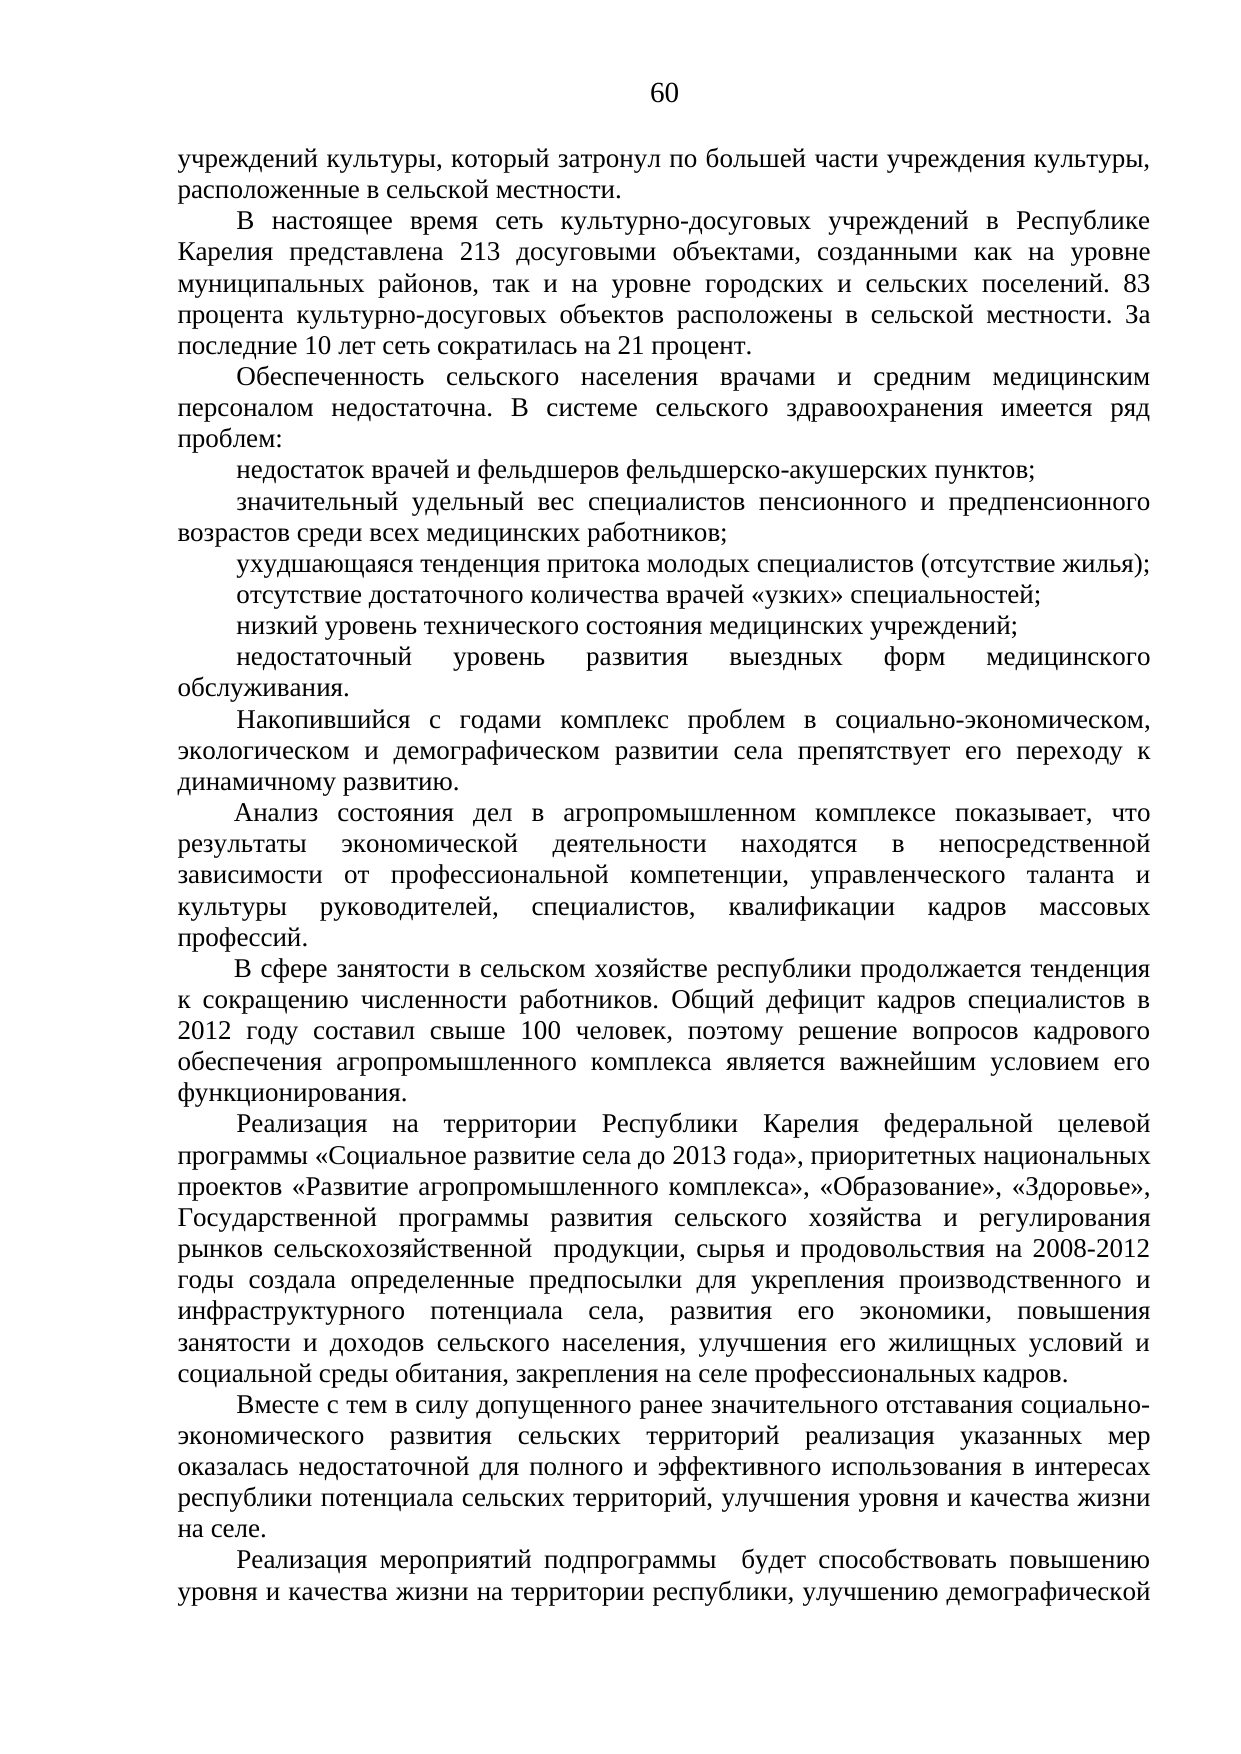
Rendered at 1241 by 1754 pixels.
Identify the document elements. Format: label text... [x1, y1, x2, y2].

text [177, 142, 1152, 204]
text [177, 1544, 1152, 1606]
text В сфере занятости в сельском хозяйстве республики продолжается тенденция к сокращению численности работников. Общий дефицит кадров специалистов в 2012 году составил свыше 100 человек, поэтому решение вопросов кадрового обеспечения агропромышленного комплекса является важнейшим условием его функционирования. [177, 952, 1152, 1108]
text ухудшающаяся тенденция притока молодых специалистов (отсутствие жилья); [177, 547, 1152, 578]
text В настоящее время сеть культурно-досуговых учреждений в Республике Карелия представлена 213 досуговыми объектами, созданными как на уровне муниципальных районов, так и на уровне городских и сельских поселений. 83 процента культурно-досуговых объектов расположены в сельской местности. За последние 10 лет сеть сократилась на 21 процент. [177, 204, 1152, 360]
text недостаточный уровень развития выездных форм медицинского обслуживания. [177, 640, 1152, 703]
text недостаток врачей и фельдшеров фельдшерско-акушерских пунктов; [177, 453, 1152, 485]
text Обеспеченность сельского населения врачами и средним медицинским персоналом недостаточна. В системе сельского здравоохранения имеется ряд проблем: [177, 360, 1152, 453]
text значительный удельный вес специалистов пенсионного и предпенсионного возрастов среди всех медицинских работников; [177, 485, 1152, 547]
text отсутствие достаточного количества врачей «узких» специальностей; [177, 578, 1152, 609]
text Вместе с тем в силу допущенного ранее значительного отставания социально-экономического развития сельских территорий реализация указанных мер оказалась недостаточной для полного и эффективного использования в интересах республики потенциала сельских территорий, улучшения уровня и качества жизни на селе. [177, 1388, 1152, 1544]
text низкий уровень технического состояния медицинских учреждений; [177, 609, 1152, 640]
text Накопившийся с годами комплекс проблем в социально-экономическом, экологическом и демографическом развитии села препятствует его переходу к динамичному развитию. [177, 703, 1152, 796]
text Анализ состояния дел в агропромышленном комплексе показывает, что результаты экономической деятельности находятся в непосредственной зависимости от профессиональной компетенции, управленческого таланта и культуры руководителей, специалистов, квалификации кадров массовых профессий. [177, 796, 1152, 952]
text Реализация на территории Республики Карелия федеральной целевой программы «Социальное развитие села до 2013 года», приоритетных национальных проектов «Развитие агропромышленного комплекса», «Образование», «Здоровье», Государственной программы развития сельского хозяйства и регулирования рынков сельскохозяйственной продукции, сырья и продовольствия на 2008-2012 годы создала определенные предпосылки для укрепления производственного и инфраструктурного потенциала села, развития его экономики, повышения занятости и доходов сельского населения, улучшения его жилищных условий и социальной среды обитания, закрепления на селе профессиональных кадров. [177, 1108, 1152, 1388]
